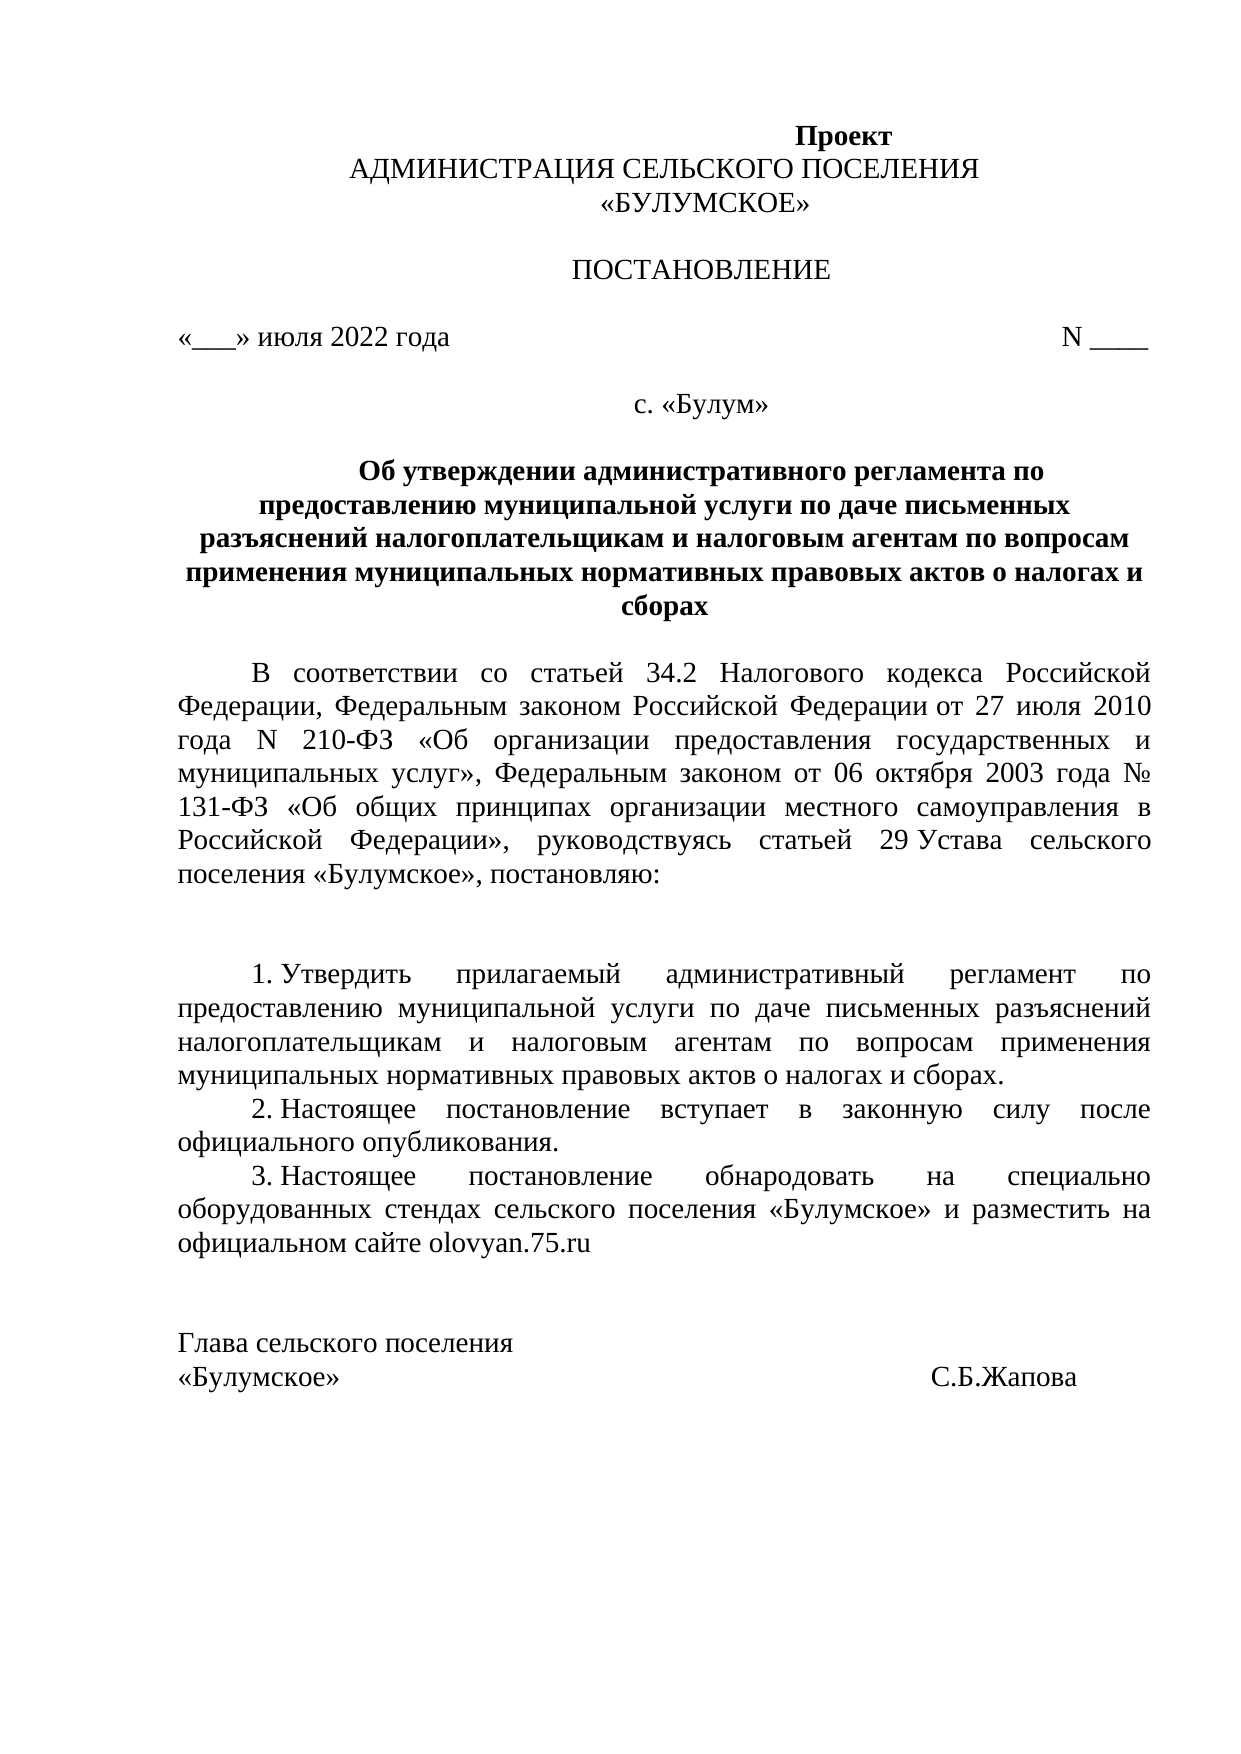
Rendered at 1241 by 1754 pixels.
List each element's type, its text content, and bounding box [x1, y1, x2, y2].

text Проект АДМИНИСТРАЦИЯ СЕЛЬСКОГО ПОСЕЛЕНИЯ [177, 118, 1152, 185]
text 3. Настоящее постановление обнародовать на специально оборудованных стендах сельского поселения «Булумское» и разместить на официальном сайте olovyan.75.ru [177, 1158, 1152, 1258]
text ПОСТАНОВЛЕНИЕ [177, 252, 1152, 286]
text Об утверждении административного регламента по предоставлению муниципальной услуги по даче письменных разъяснений налогоплательщикам и налоговым агентам по вопросам применения муниципальных нормативных правовых актов о налогах и сборах [177, 453, 1152, 621]
text Глава сельского поселения [177, 1326, 1152, 1359]
text 2. Настоящее постановление вступает в законную силу после официального опубликования. [177, 1091, 1152, 1158]
text В соответствии со статьей 34.2 Налогового кодекса Российской Федерации, Федеральным законом Российской Федерации от 27 июля 2010 года N 210-ФЗ «Об организации предоставления государственных и муниципальных услуг», Федеральным законом от 06 октября 2003 года № 131-ФЗ «Об общих принципах организации местного самоуправления в Российской Федерации», руководствуясь статьей 29 Устава сельского поселения «Булумское», постановляю: [177, 655, 1152, 889]
text «БУЛУМСКОЕ» [177, 185, 1152, 219]
text «___» июля 2022 года N ____ [177, 319, 1152, 353]
text «Булумское» С.Б.Жапова [177, 1359, 1152, 1426]
text с. «Булум» [177, 386, 1152, 420]
text 1. Утвердить прилагаемый административный регламент по предоставлению муниципальной услуги по даче письменных разъяснений налогоплательщикам и налоговым агентам по вопросам применения муниципальных нормативных правовых актов о налогах и сборах. [177, 957, 1152, 1091]
